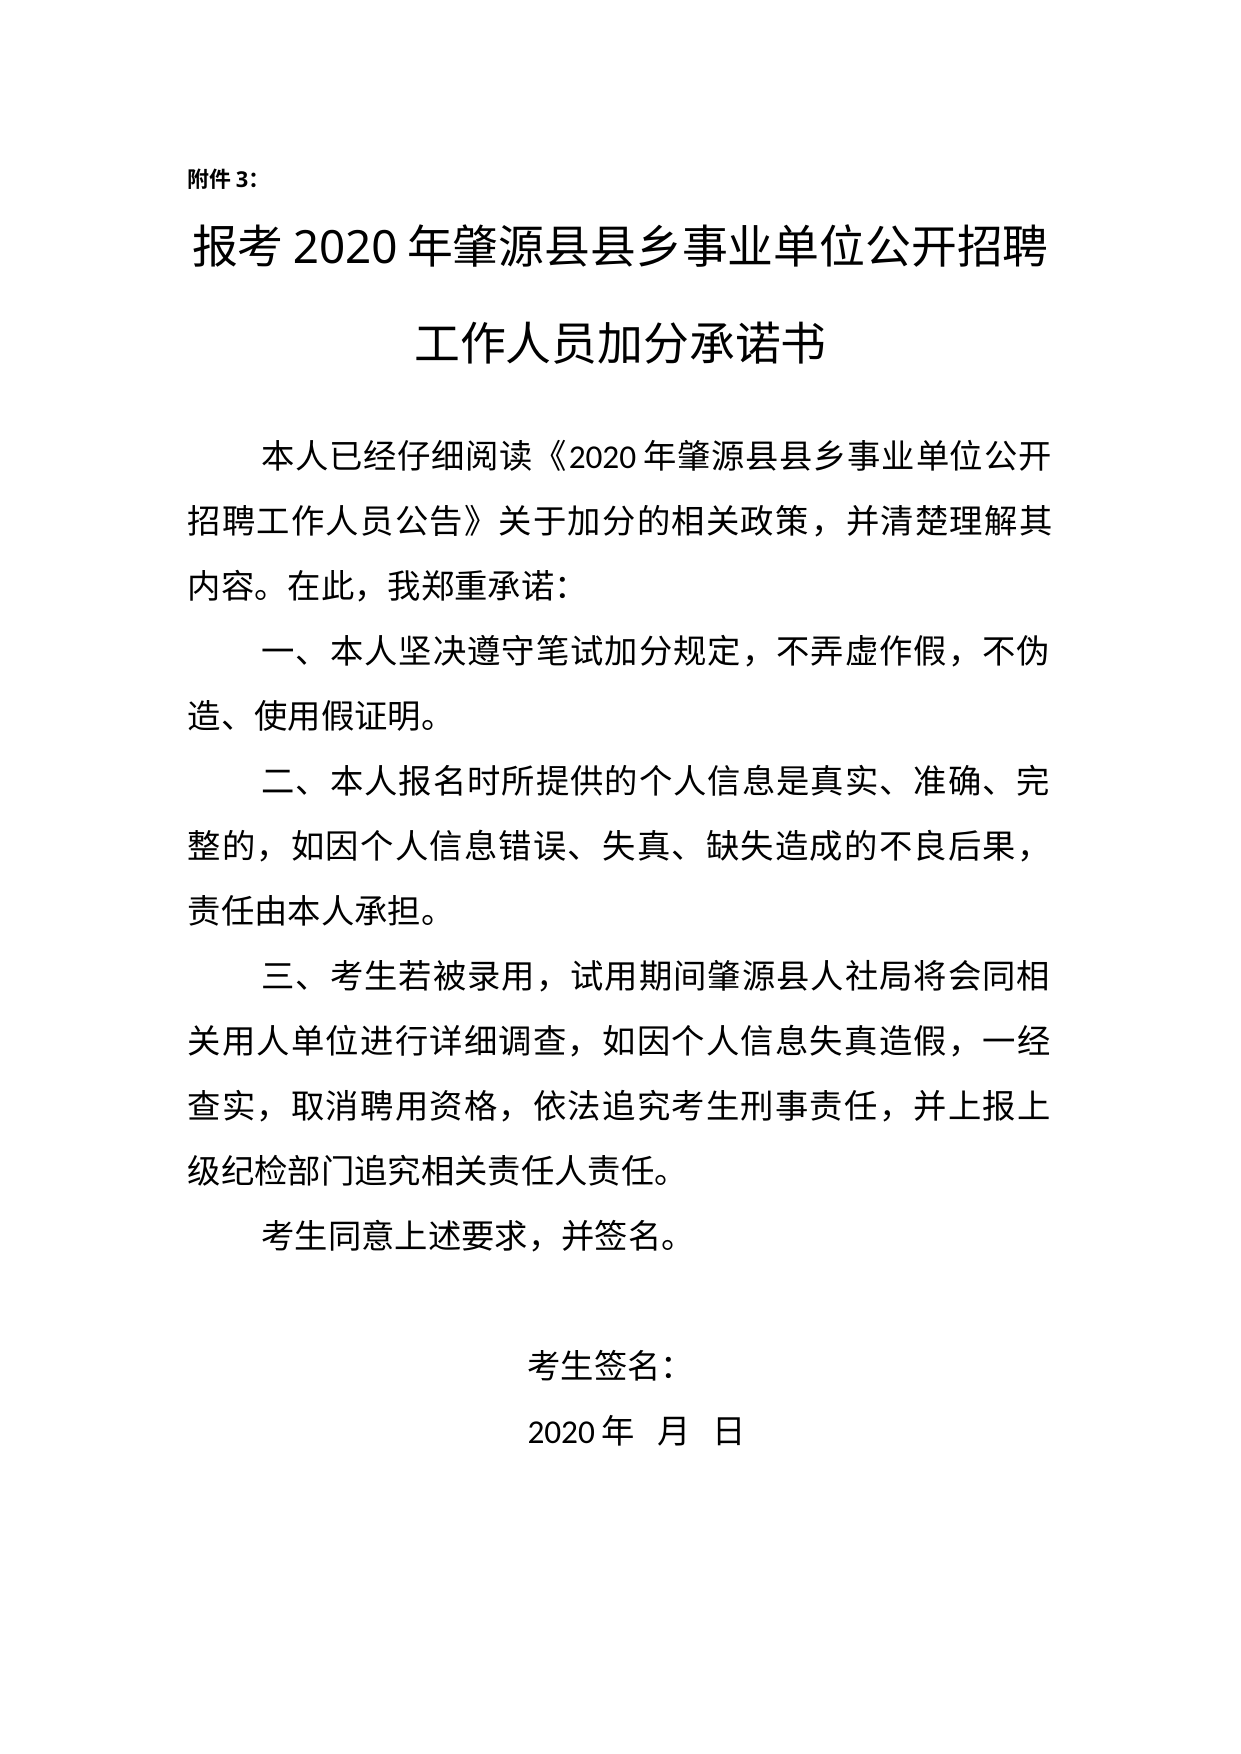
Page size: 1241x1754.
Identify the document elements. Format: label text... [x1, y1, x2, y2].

text 2020年 月 日 [187, 1397, 1053, 1462]
text 一、本人坚决遵守笔试加分规定，不弄虚作假，不伪造、使用假证明。 [187, 617, 1053, 747]
text 附件3： [187, 162, 1053, 194]
text 三、考生若被录用，试用期间肇源县人社局将会同相关用人单位进行详细调查，如因个人信息失真造假，一经查实，取消聘用资格，依法追究考生刑事责任，并上报上级纪检部门追究相关责任人责任。 [187, 942, 1053, 1202]
text 考生同意上述要求，并签名。 [187, 1202, 1053, 1267]
text 二、本人报名时所提供的个人信息是真实、准确、完整的，如因个人信息错误、失真、缺失造成的不良后果，责任由本人承担。 [187, 747, 1053, 942]
text 报考2020年肇源县县乡事业单位公开招聘 [187, 194, 1053, 292]
text 考生签名： [187, 1332, 1053, 1397]
text 本人已经仔细阅读《2020年肇源县县乡事业单位公开招聘工作人员公告》关于加分的相关政策，并清楚理解其内容。在此，我郑重承诺： [187, 422, 1053, 617]
text 工作人员加分承诺书 [187, 292, 1053, 389]
